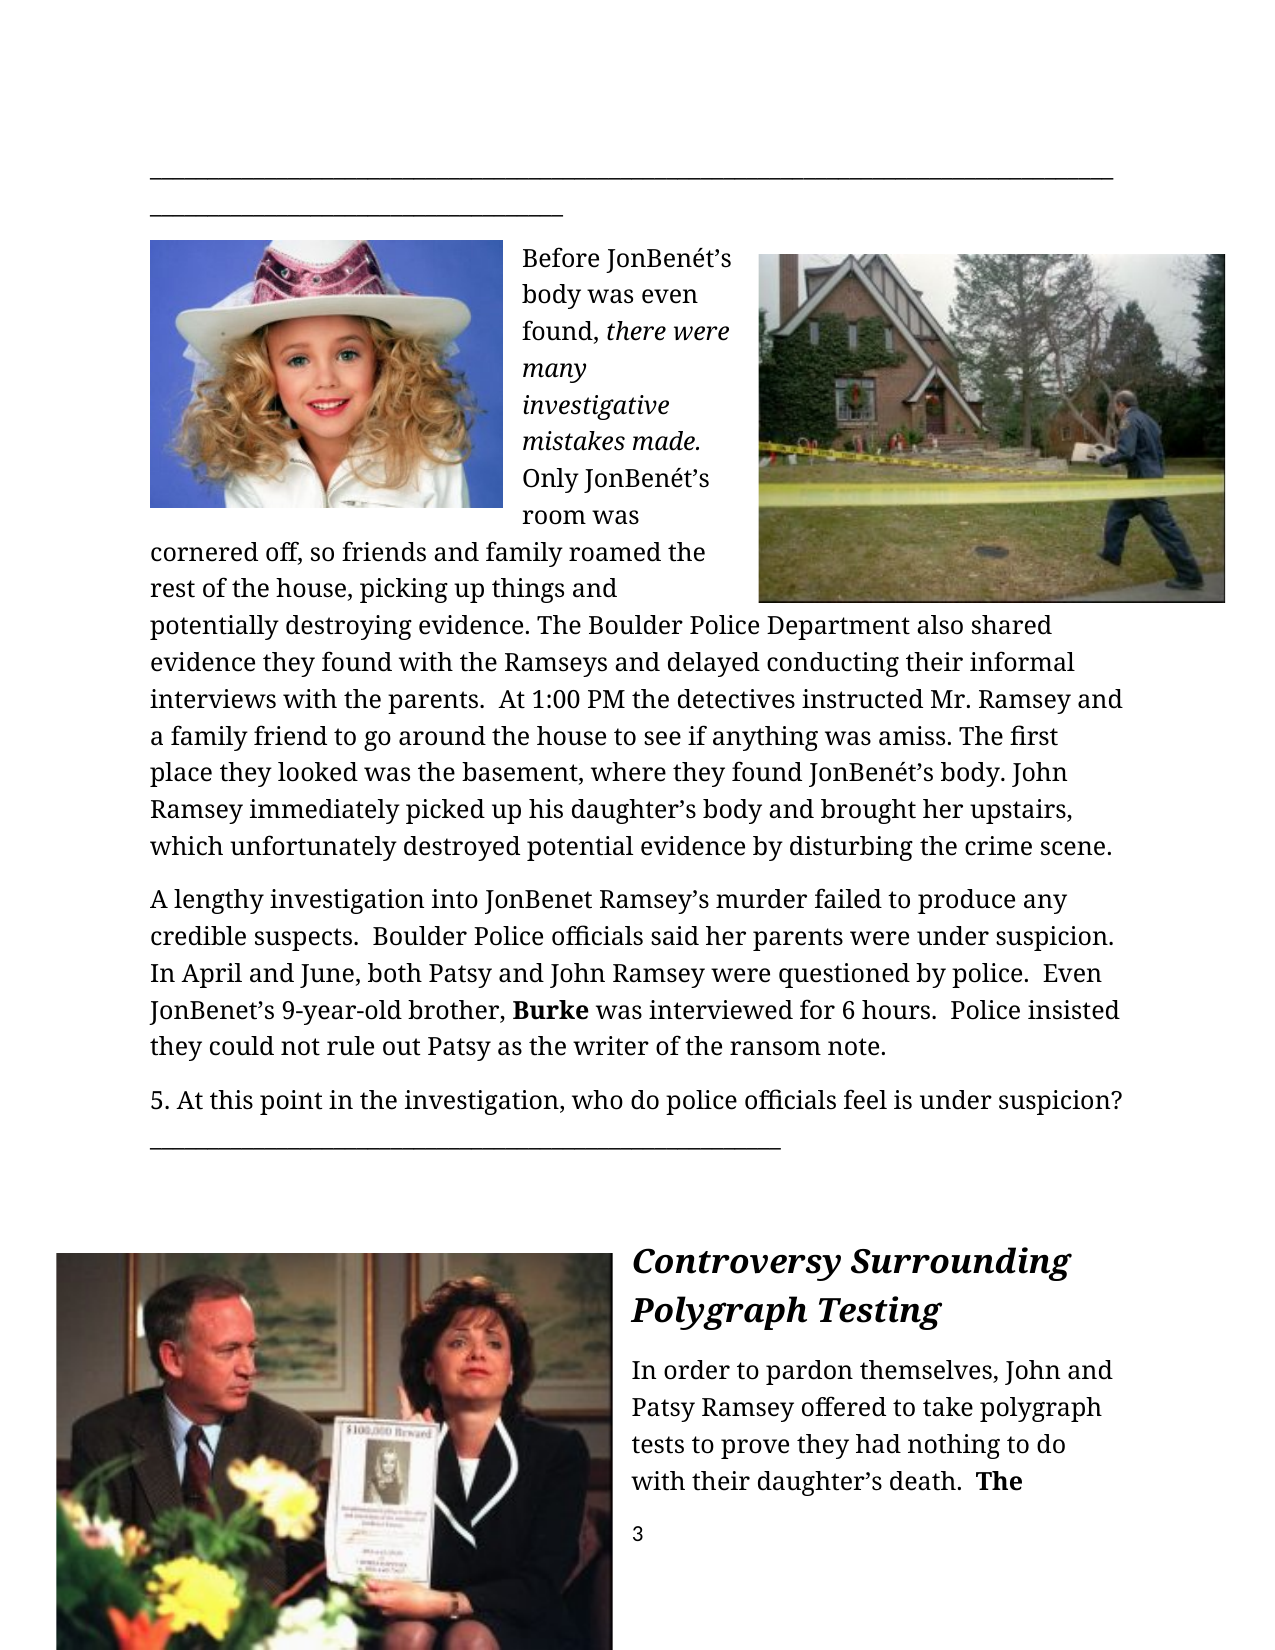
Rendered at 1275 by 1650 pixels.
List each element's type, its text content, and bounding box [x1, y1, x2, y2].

text Controversy Surrounding Polygraph Testing [150, 1238, 1125, 1333]
text A lengthy investigation into JonBenet Ramsey’s murder failed to produce any credible suspects. Boulder Police officials said her parents were under suspicion. In April and June, both Patsy and John Ramsey were questioned by police. Even JonBenet’s 9-year-old brother, Burke was interviewed for 6 hours. Police insisted they could not rule out Patsy as the writer of the ransom note. [150, 882, 1125, 1063]
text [150, 150, 1125, 221]
picture [56, 1253, 613, 1650]
text Before JonBenét’s body was even found, there were many investigative mistakes made. Only JonBenét’s room was cornered off, so friends and family roamed the rest of the house, picking up things and potentially destroying evidence. The Boulder Police Department also shared evidence they found with the Ramseys and delayed conducting their informal interviews with the parents. At 1:00 PM the detectives instructed Mr. Ramsey and a family friend to go around the house to see if anything was amiss. The first place they looked was the basement, where they found JonBenét’s body. John Ramsey immediately picked up his daughter’s body and brought her upstairs, which unfortunately destroyed potential evidence by disturbing the crime scene. [150, 240, 1125, 863]
picture [758, 254, 1225, 603]
text 5. At this point in the investigation, who do police officials feel is under suspicion? _______________________________________________________ [150, 1082, 1125, 1153]
picture [150, 240, 503, 508]
